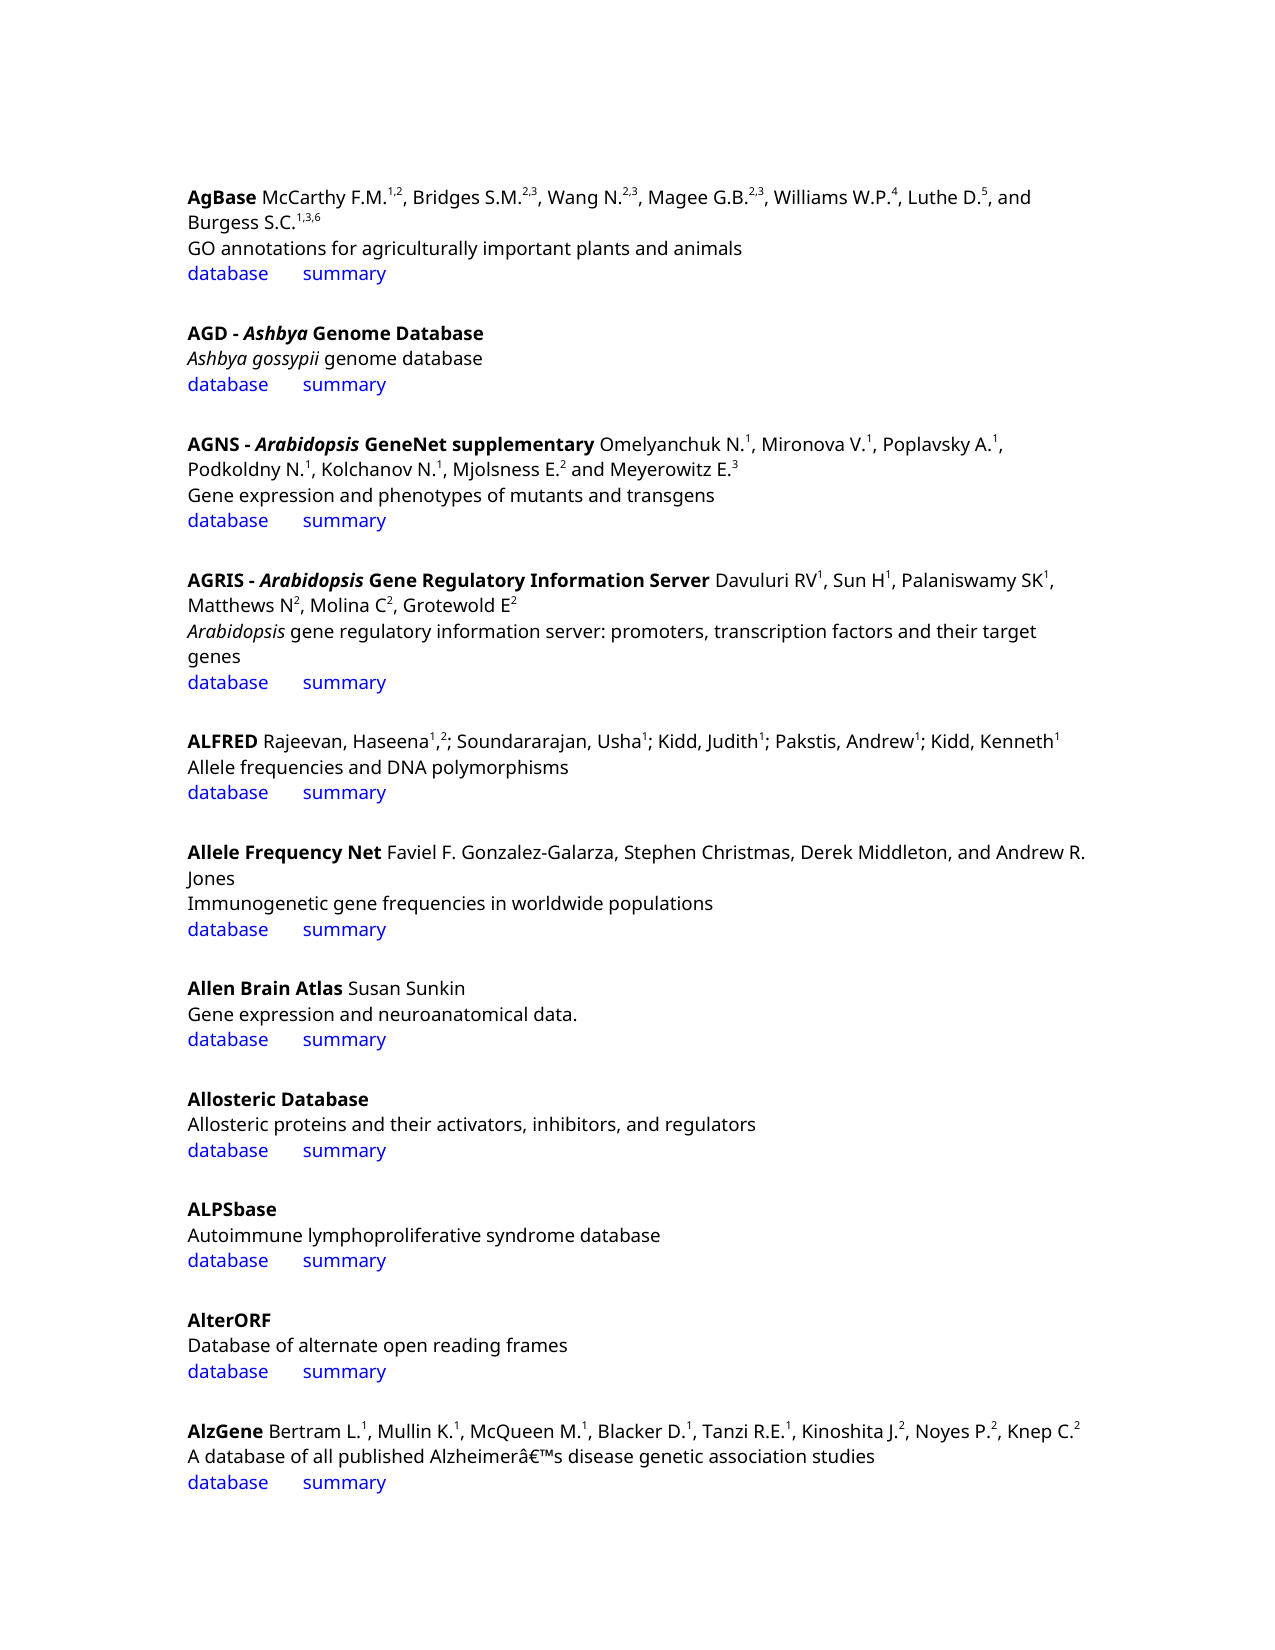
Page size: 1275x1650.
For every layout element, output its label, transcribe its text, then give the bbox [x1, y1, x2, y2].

text ALPSbase Autoimmune lymphoproliferative syndrome database database summary [277, 1197, 1087, 1273]
text AGRIS - Arabidopsis Gene Regulatory Information Server Davuluri RV1, Sun H1, Palaniswamy SK1, Matthews N2, Molina C2, Grotewold E2 Arabidopsis gene regulatory information server: promoters, transcription factors and their target genes database summary [187, 567, 1087, 694]
text AlzGene Bertram L.1, Mullin K.1, McQueen M.1, Blacker D.1, Tanzi R.E.1, Kinoshita J.2, Noyes P.2, Knep C.2 A database of all published Alzheimerâ€™s disease genetic association studies database summary [187, 1418, 1087, 1494]
text AGD - Ashbya Genome Database Ashbya gossypii genome database database summary [386, 320, 1087, 397]
text ALFRED Rajeevan, Haseena1,2; Soundararajan, Usha1; Kidd, Judith1; Pakstis, Andrew1; Kidd, Kenneth1 Allele frequencies and DNA polymorphisms database summary [386, 729, 1087, 805]
text AgBase McCarthy F.M.1,2, Bridges S.M.2,3, Wang N.2,3, Magee G.B.2,3, Williams W.P.4, Luthe D.5, and Burgess S.C.1,3,6 GO annotations for agriculturally important plants and animals database summary [187, 184, 1087, 286]
text Allele Frequency Net Faviel F. Gonzalez-Galarza, Stephen Christmas, Derek Middleton, and Andrew R. Jones Immunogenetic gene frequencies in worldwide populations database summary [235, 839, 1087, 941]
text AGNS - Arabidopsis GeneNet supplementary Omelyanchuk N.1, Mironova V.1, Poplavsky A.1, Podkoldny N.1, Kolchanov N.1, Mjolsness E.2 and Meyerowitz E.3 Gene expression and phenotypes of mutants and transgens database summary [187, 431, 1087, 533]
text AlterORF Database of alternate open reading frames database summary [271, 1307, 1087, 1384]
text Allosteric Database Allosteric proteins and their activators, inhibitors, and regulators database summary [369, 1086, 1087, 1163]
text Allen Brain Atlas Susan Sunkin Gene expression and neuroanatomical data. database summary [386, 975, 1087, 1052]
